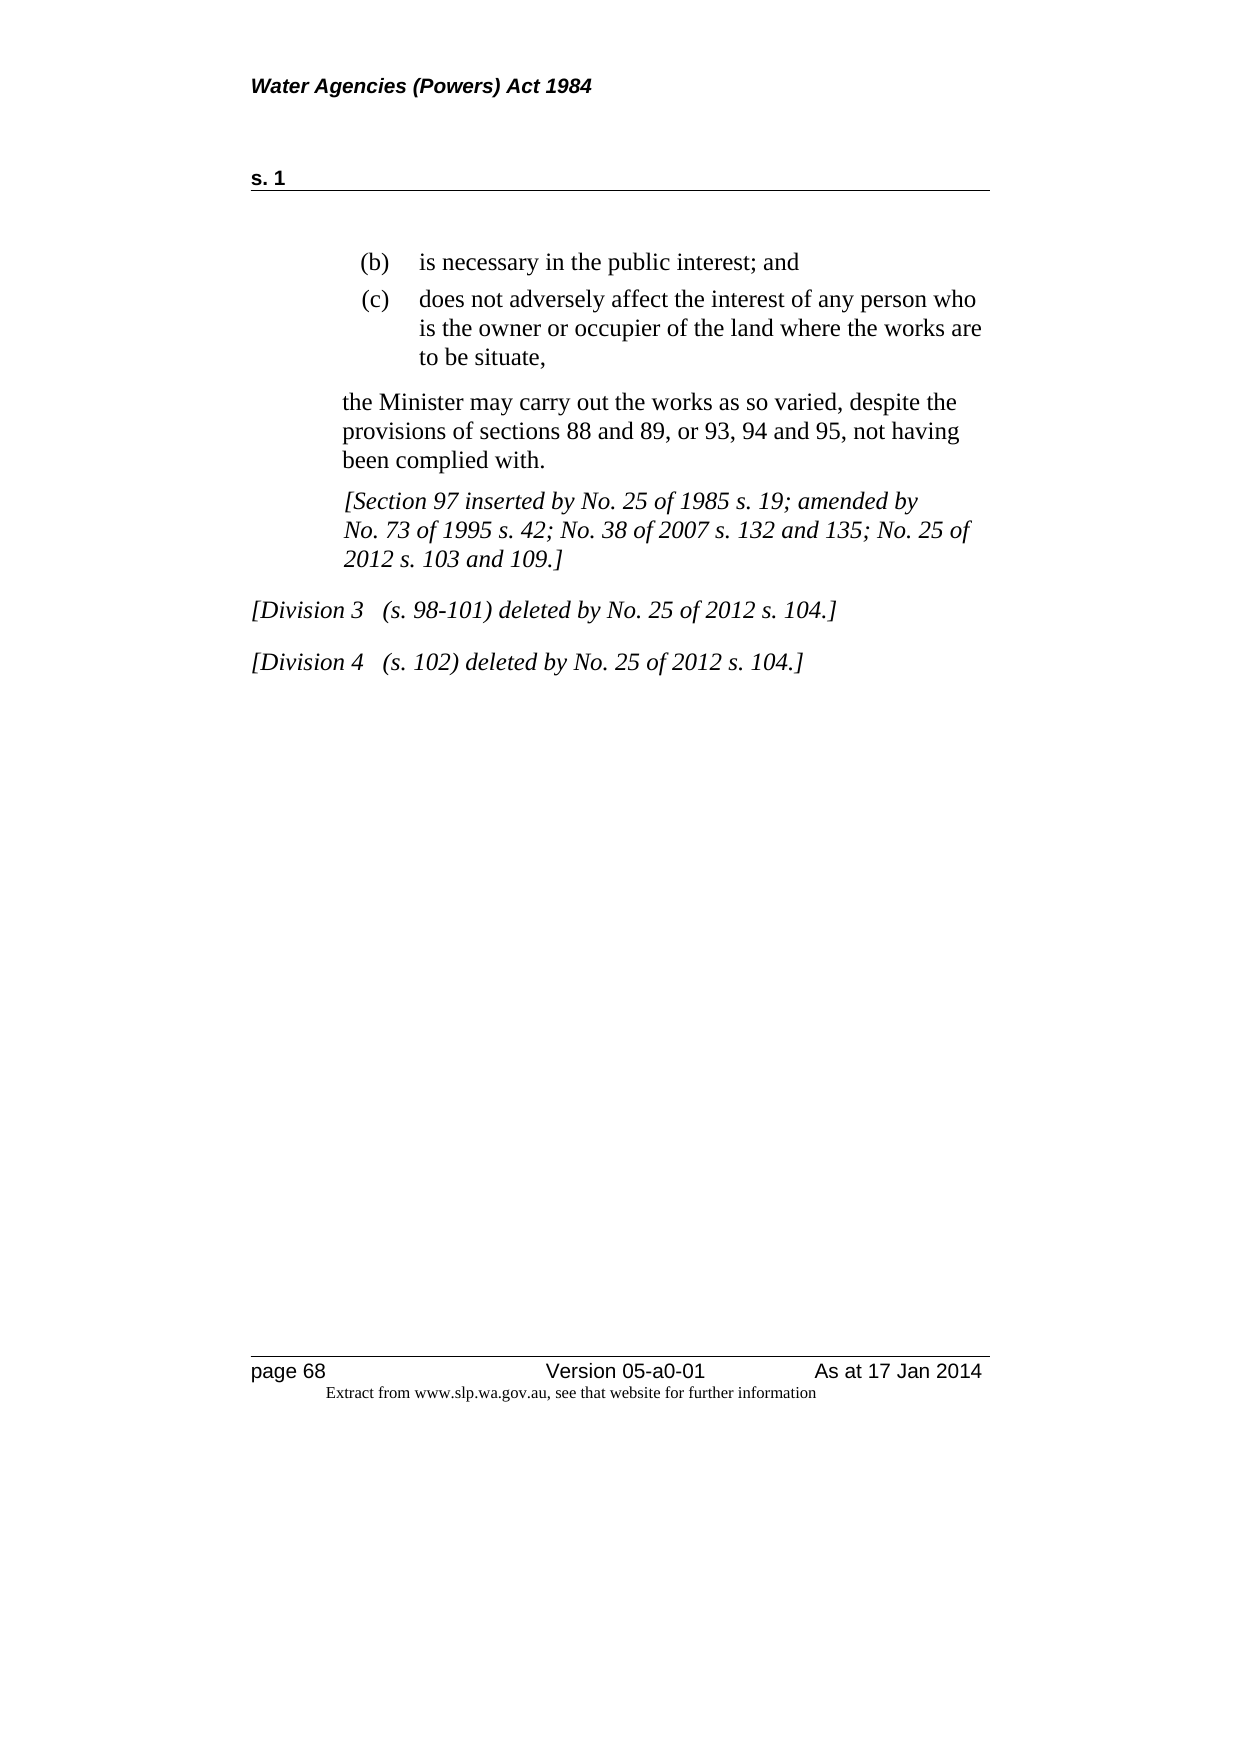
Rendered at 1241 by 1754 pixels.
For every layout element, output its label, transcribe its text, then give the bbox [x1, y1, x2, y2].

text [Section 97 inserted by No. 25 of 1985 s. 19; amended by No. 73 of 1995 s. 42; No. 38 of 2007 s. 132 and 135; No. 25 of 2012 s. 103 and 109.] [251, 486, 990, 572]
text [Division 4 (s. 102) deleted by No. 25 of 2012 s. 104.] [251, 647, 990, 676]
text (b) is necessary in the public interest; and [251, 247, 990, 276]
text the Minister may carry out the works as so varied, despite the provisions of sections 88 and 89, or 93, 94 and 95, not having been complied with. [251, 387, 990, 474]
text [Division 3 (s. 98-101) deleted by No. 25 of 2012 s. 104.] [251, 595, 990, 624]
text (c) does not adversely affect the interest of any person who is the owner or occupier of the land where the works are to be situate, [251, 284, 990, 371]
